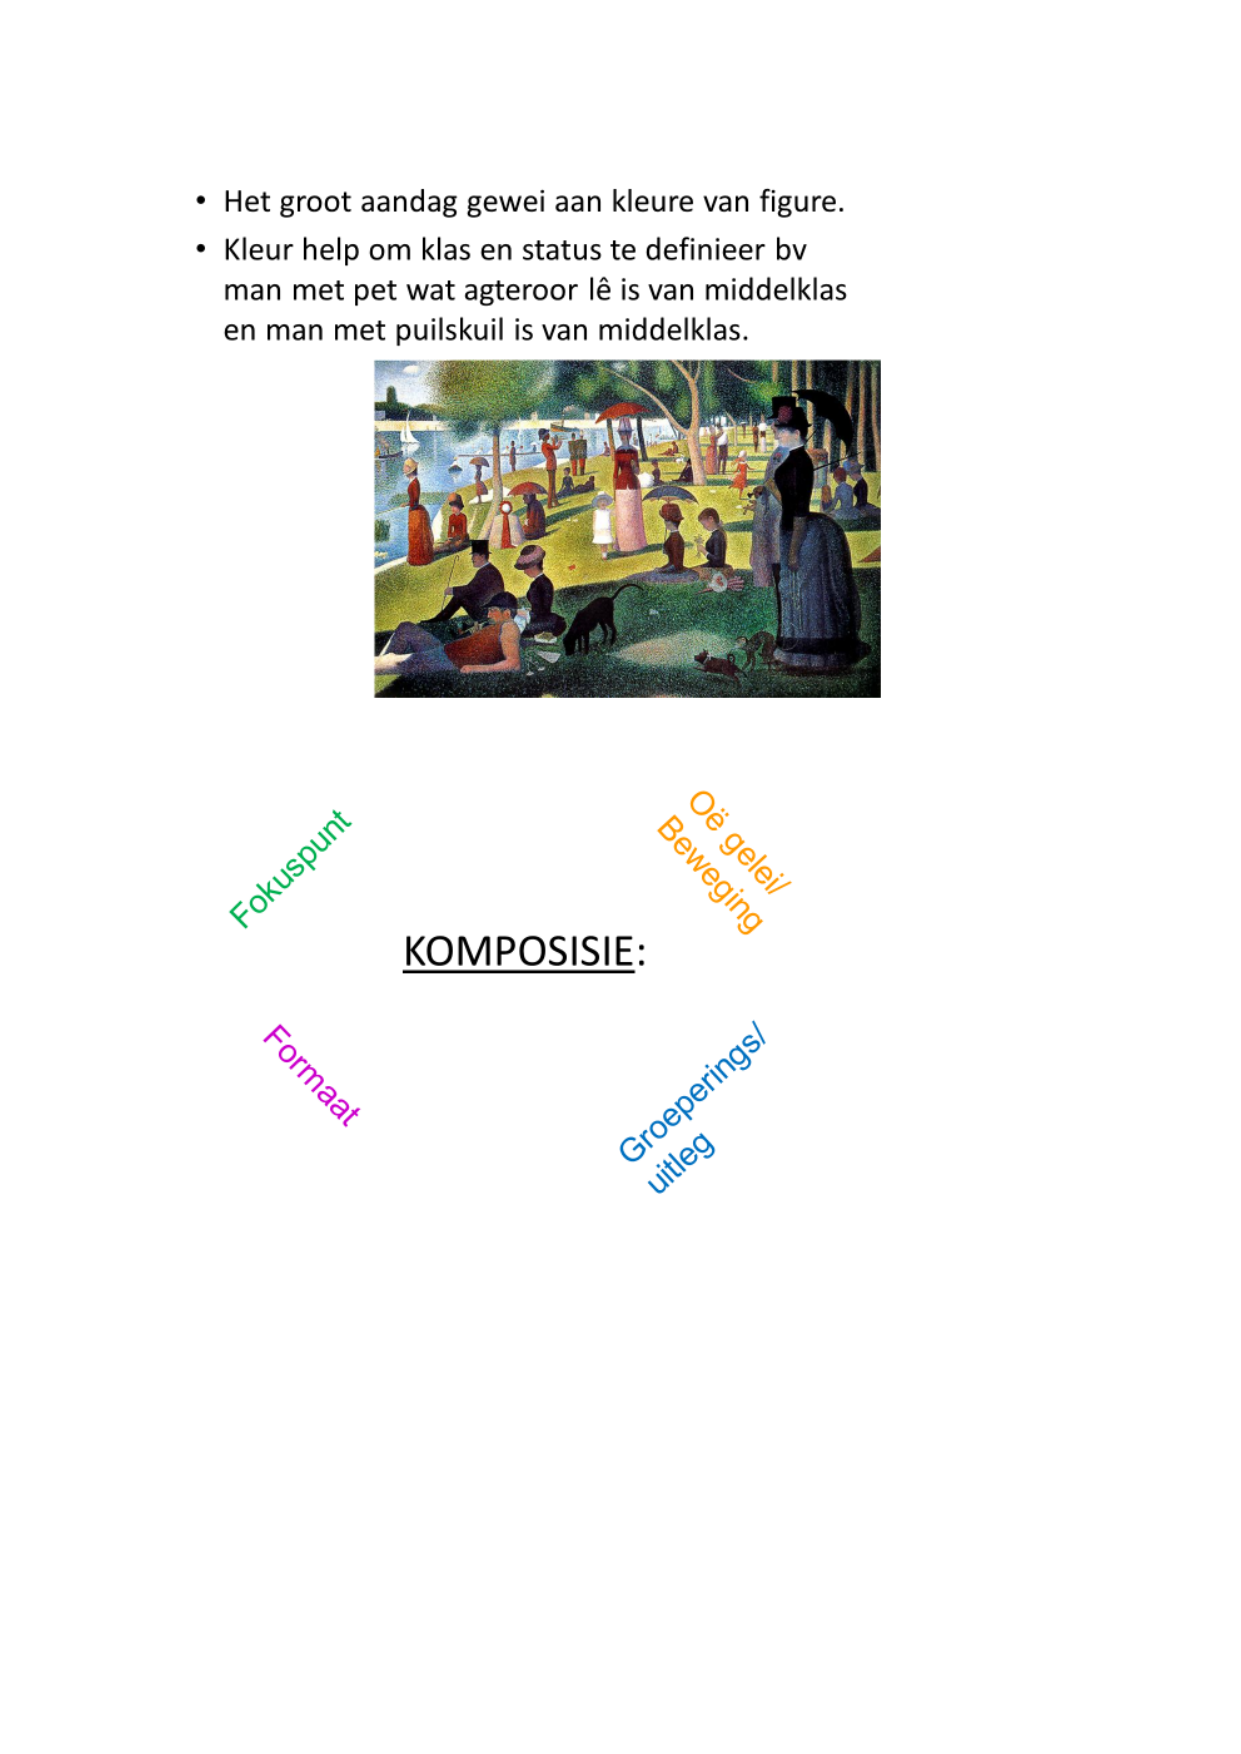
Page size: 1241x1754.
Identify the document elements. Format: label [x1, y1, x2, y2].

picture [150, 150, 901, 713]
picture [150, 714, 901, 1278]
